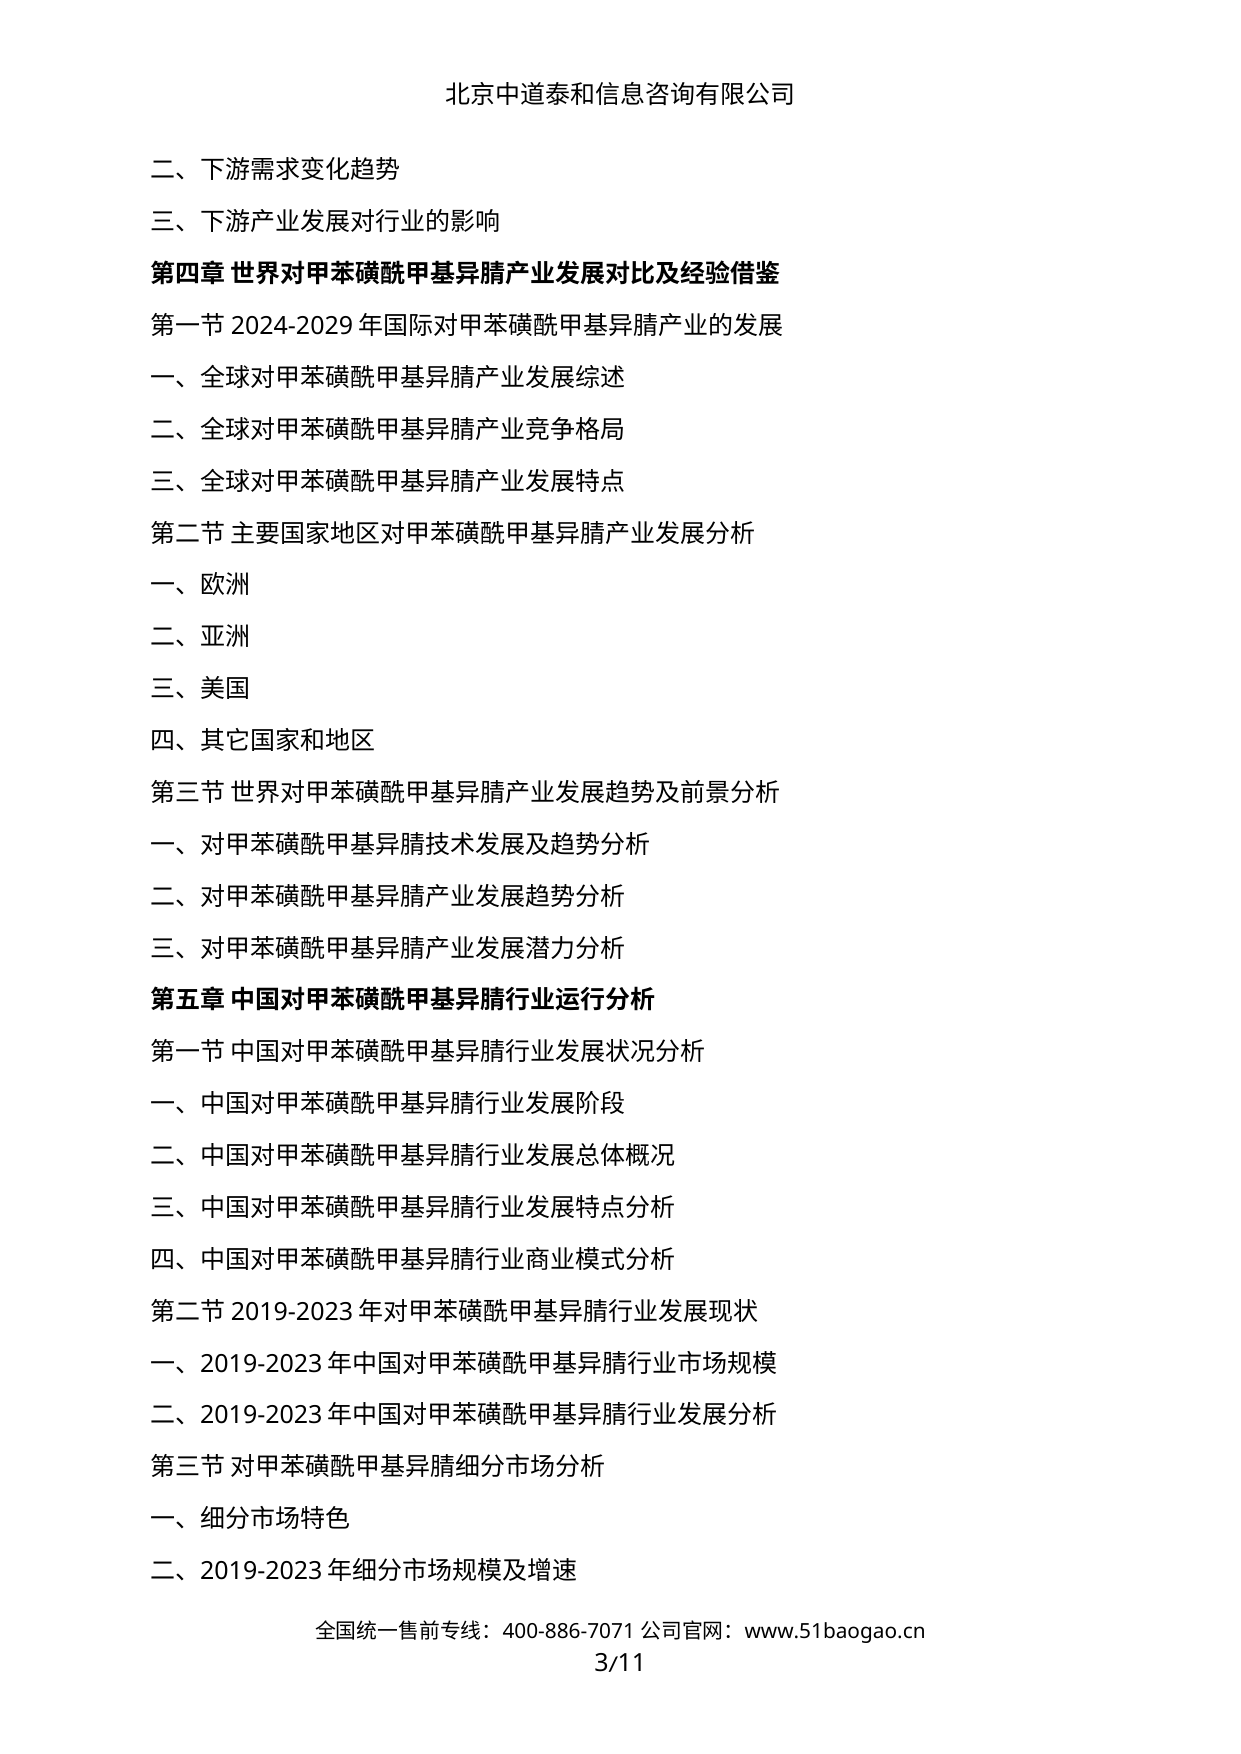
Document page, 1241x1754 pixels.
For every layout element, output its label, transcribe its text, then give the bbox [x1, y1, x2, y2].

text 四、其它国家和地区 [150, 721, 1090, 757]
text 二、亚洲 [150, 617, 1090, 653]
text 三、中国对甲苯磺酰甲基异腈行业发展特点分析 [150, 1187, 1090, 1224]
text 第二节 2019-2023年对甲苯磺酰甲基异腈行业发展现状 [150, 1291, 1090, 1327]
text 第二节 主要国家地区对甲苯磺酰甲基异腈产业发展分析 [150, 513, 1090, 549]
text 第一节 2024-2029年国际对甲苯磺酰甲基异腈产业的发展 [150, 306, 1090, 342]
text 第五章 中国对甲苯磺酰甲基异腈行业运行分析 [150, 980, 1090, 1016]
text 一、欧洲 [150, 565, 1090, 601]
text 一、中国对甲苯磺酰甲基异腈行业发展阶段 [150, 1084, 1090, 1120]
text 四、中国对甲苯磺酰甲基异腈行业商业模式分析 [150, 1239, 1090, 1276]
text 一、对甲苯磺酰甲基异腈技术发展及趋势分析 [150, 824, 1090, 861]
text 三、美国 [150, 669, 1090, 705]
text 第三节 世界对甲苯磺酰甲基异腈产业发展趋势及前景分析 [150, 772, 1090, 809]
text 第三节 对甲苯磺酰甲基异腈细分市场分析 [150, 1447, 1090, 1483]
text 二、中国对甲苯磺酰甲基异腈行业发展总体概况 [150, 1136, 1090, 1172]
text 第一节 中国对甲苯磺酰甲基异腈行业发展状况分析 [150, 1032, 1090, 1068]
text 三、对甲苯磺酰甲基异腈产业发展潜力分析 [150, 928, 1090, 964]
text 第四章 世界对甲苯磺酰甲基异腈产业发展对比及经验借鉴 [150, 254, 1090, 290]
text 二、2019-2023年细分市场规模及增速 [150, 1551, 1090, 1587]
text 一、细分市场特色 [150, 1499, 1090, 1535]
text 一、全球对甲苯磺酰甲基异腈产业发展综述 [150, 357, 1090, 394]
text 一、2019-2023年中国对甲苯磺酰甲基异腈行业市场规模 [150, 1343, 1090, 1379]
text 三、全球对甲苯磺酰甲基异腈产业发展特点 [150, 461, 1090, 497]
text 二、2019-2023年中国对甲苯磺酰甲基异腈行业发展分析 [150, 1395, 1090, 1431]
text 三、下游产业发展对行业的影响 [150, 202, 1090, 238]
text 二、全球对甲苯磺酰甲基异腈产业竞争格局 [150, 409, 1090, 446]
text 二、下游需求变化趋势 [150, 150, 1090, 186]
text 二、对甲苯磺酰甲基异腈产业发展趋势分析 [150, 876, 1090, 912]
